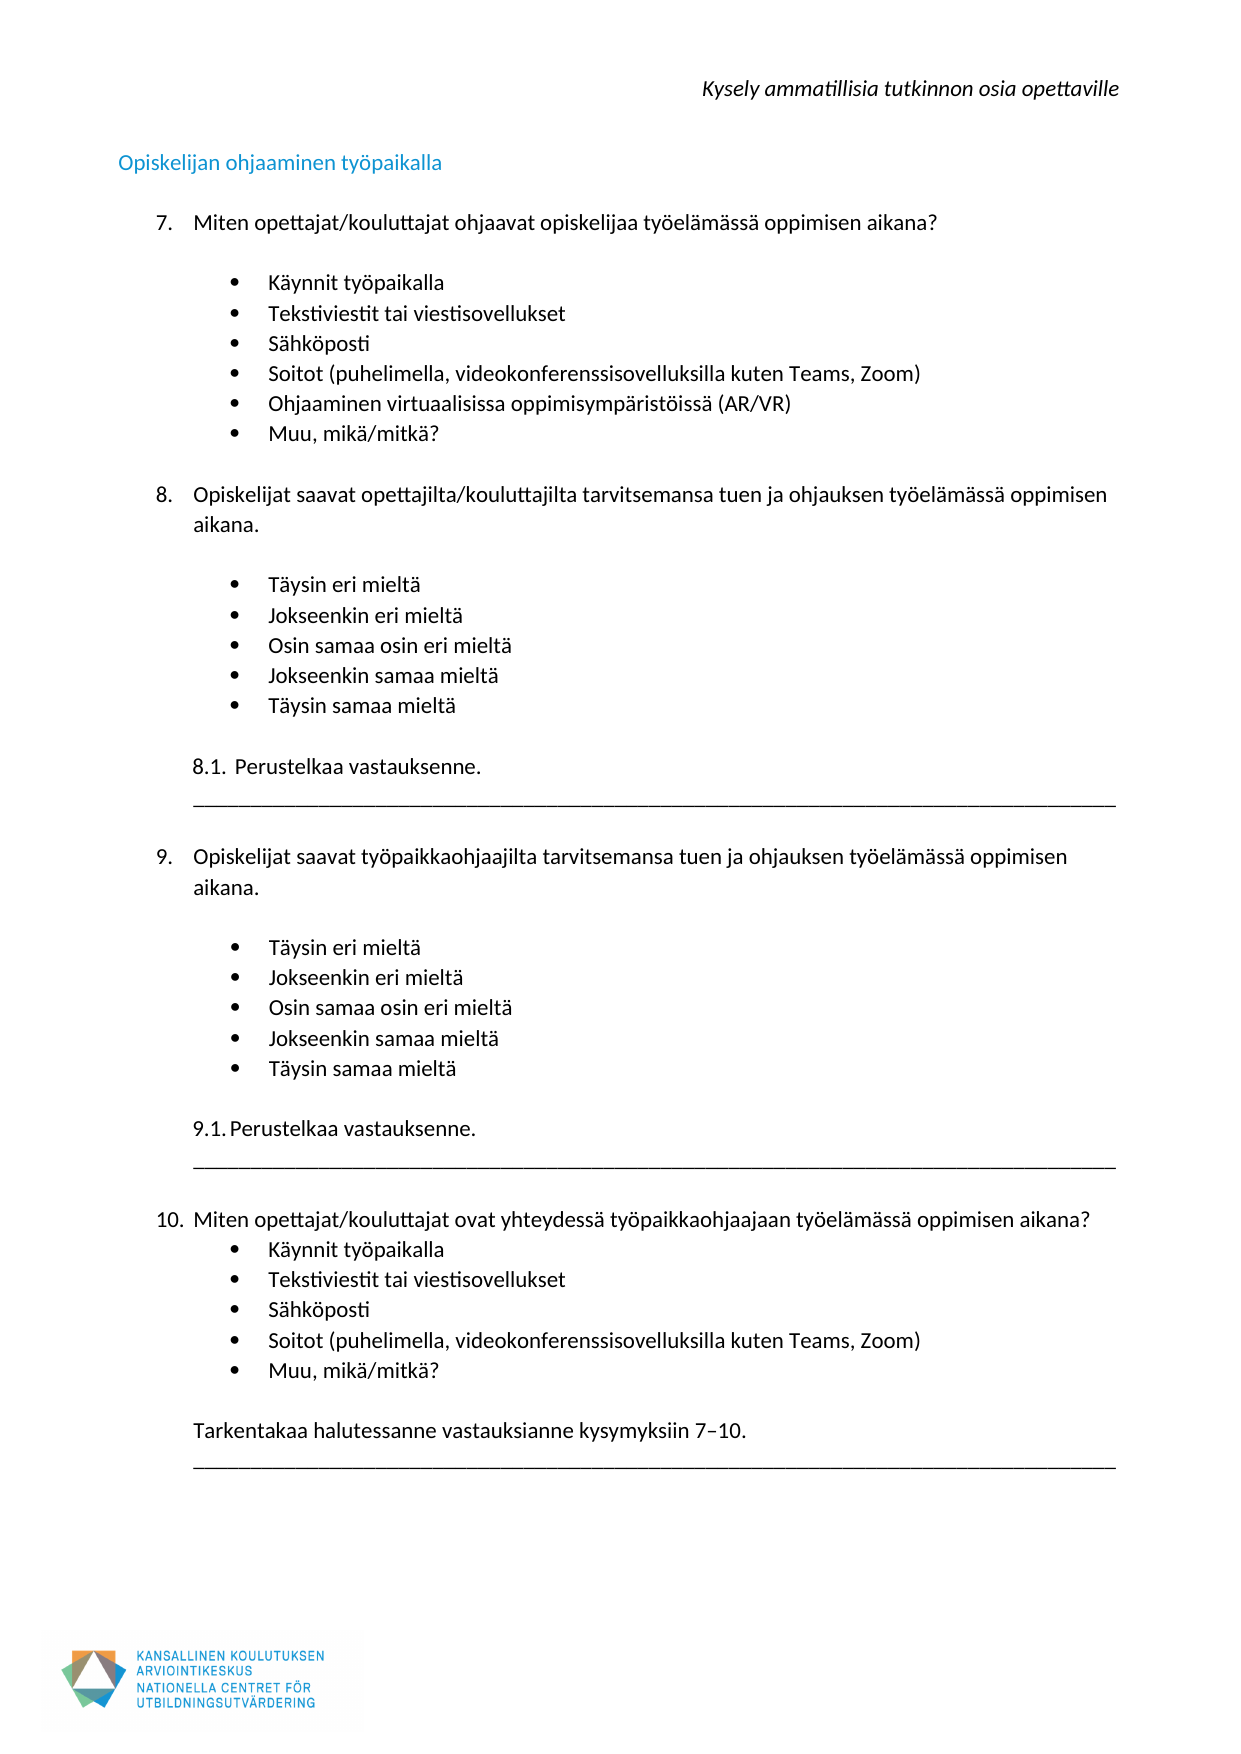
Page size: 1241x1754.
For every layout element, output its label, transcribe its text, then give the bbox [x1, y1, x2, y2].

list Täysin samaa mieltä [231, 691, 1122, 719]
list Täysin samaa mieltä [231, 1054, 1122, 1082]
list Opiskelijat saavat työpaikkaohjaajilta tarvitsemansa tuen ja ohjauksen työelämässä oppimisen aikana. [156, 842, 1122, 901]
list Tekstiviestit tai viestisovellukset [231, 299, 1122, 327]
list Miten opettajat/kouluttajat ohjaavat opiskelijaa työelämässä oppimisen aikana? [156, 208, 1122, 236]
list Täysin eri mieltä [231, 571, 1122, 598]
list Miten opettajat/kouluttajat ovat yhteydessä työpaikkaohjaajaan työelämässä oppimisen aikana? [156, 1205, 1122, 1233]
text _________________________________________________________________________________ [118, 1144, 1122, 1172]
list Sähköposti [231, 1296, 1122, 1323]
list _________________________________________________________________________________ [193, 1444, 1122, 1472]
list Muu, mikä/mitkä? [231, 1356, 1122, 1384]
list Soitot (puhelimella, videokonferenssisovelluksilla kuten Teams, Zoom) [231, 359, 1122, 387]
list Opiskelijat saavat opettajilta/kouluttajilta tarvitsemansa tuen ja ohjauksen työelämässä oppimisen aikana. [156, 480, 1122, 538]
list Muu, mikä/mitkä? [231, 419, 1122, 447]
picture [41, 1630, 364, 1732]
list Perustelkaa vastauksenne. [192, 752, 1122, 780]
list Käynnit työpaikalla [231, 268, 1122, 296]
list Osin samaa osin eri mieltä [231, 993, 1122, 1021]
list Jokseenkin samaa mieltä [231, 661, 1122, 689]
list Tarkentakaa halutessanne vastauksianne kysymyksiin 7–10. [193, 1416, 1122, 1444]
list Jokseenkin eri mieltä [231, 963, 1122, 991]
list Sähköposti [231, 329, 1122, 357]
text _________________________________________________________________________________ [118, 782, 1122, 810]
list Perustelkaa vastauksenne. [192, 1114, 1122, 1142]
text Opiskelijan ohjaaminen työpaikalla [118, 148, 1122, 176]
list Tekstiviestit tai viestisovellukset [231, 1265, 1122, 1293]
list Osin samaa osin eri mieltä [231, 631, 1122, 659]
list Käynnit työpaikalla [231, 1235, 1122, 1263]
list Täysin eri mieltä [231, 933, 1122, 961]
list Jokseenkin samaa mieltä [231, 1024, 1122, 1052]
list Soitot (puhelimella, videokonferenssisovelluksilla kuten Teams, Zoom) [231, 1326, 1122, 1354]
list Ohjaaminen virtuaalisissa oppimisympäristöissä (AR/VR) [231, 389, 1122, 417]
list Jokseenkin eri mieltä [231, 601, 1122, 629]
